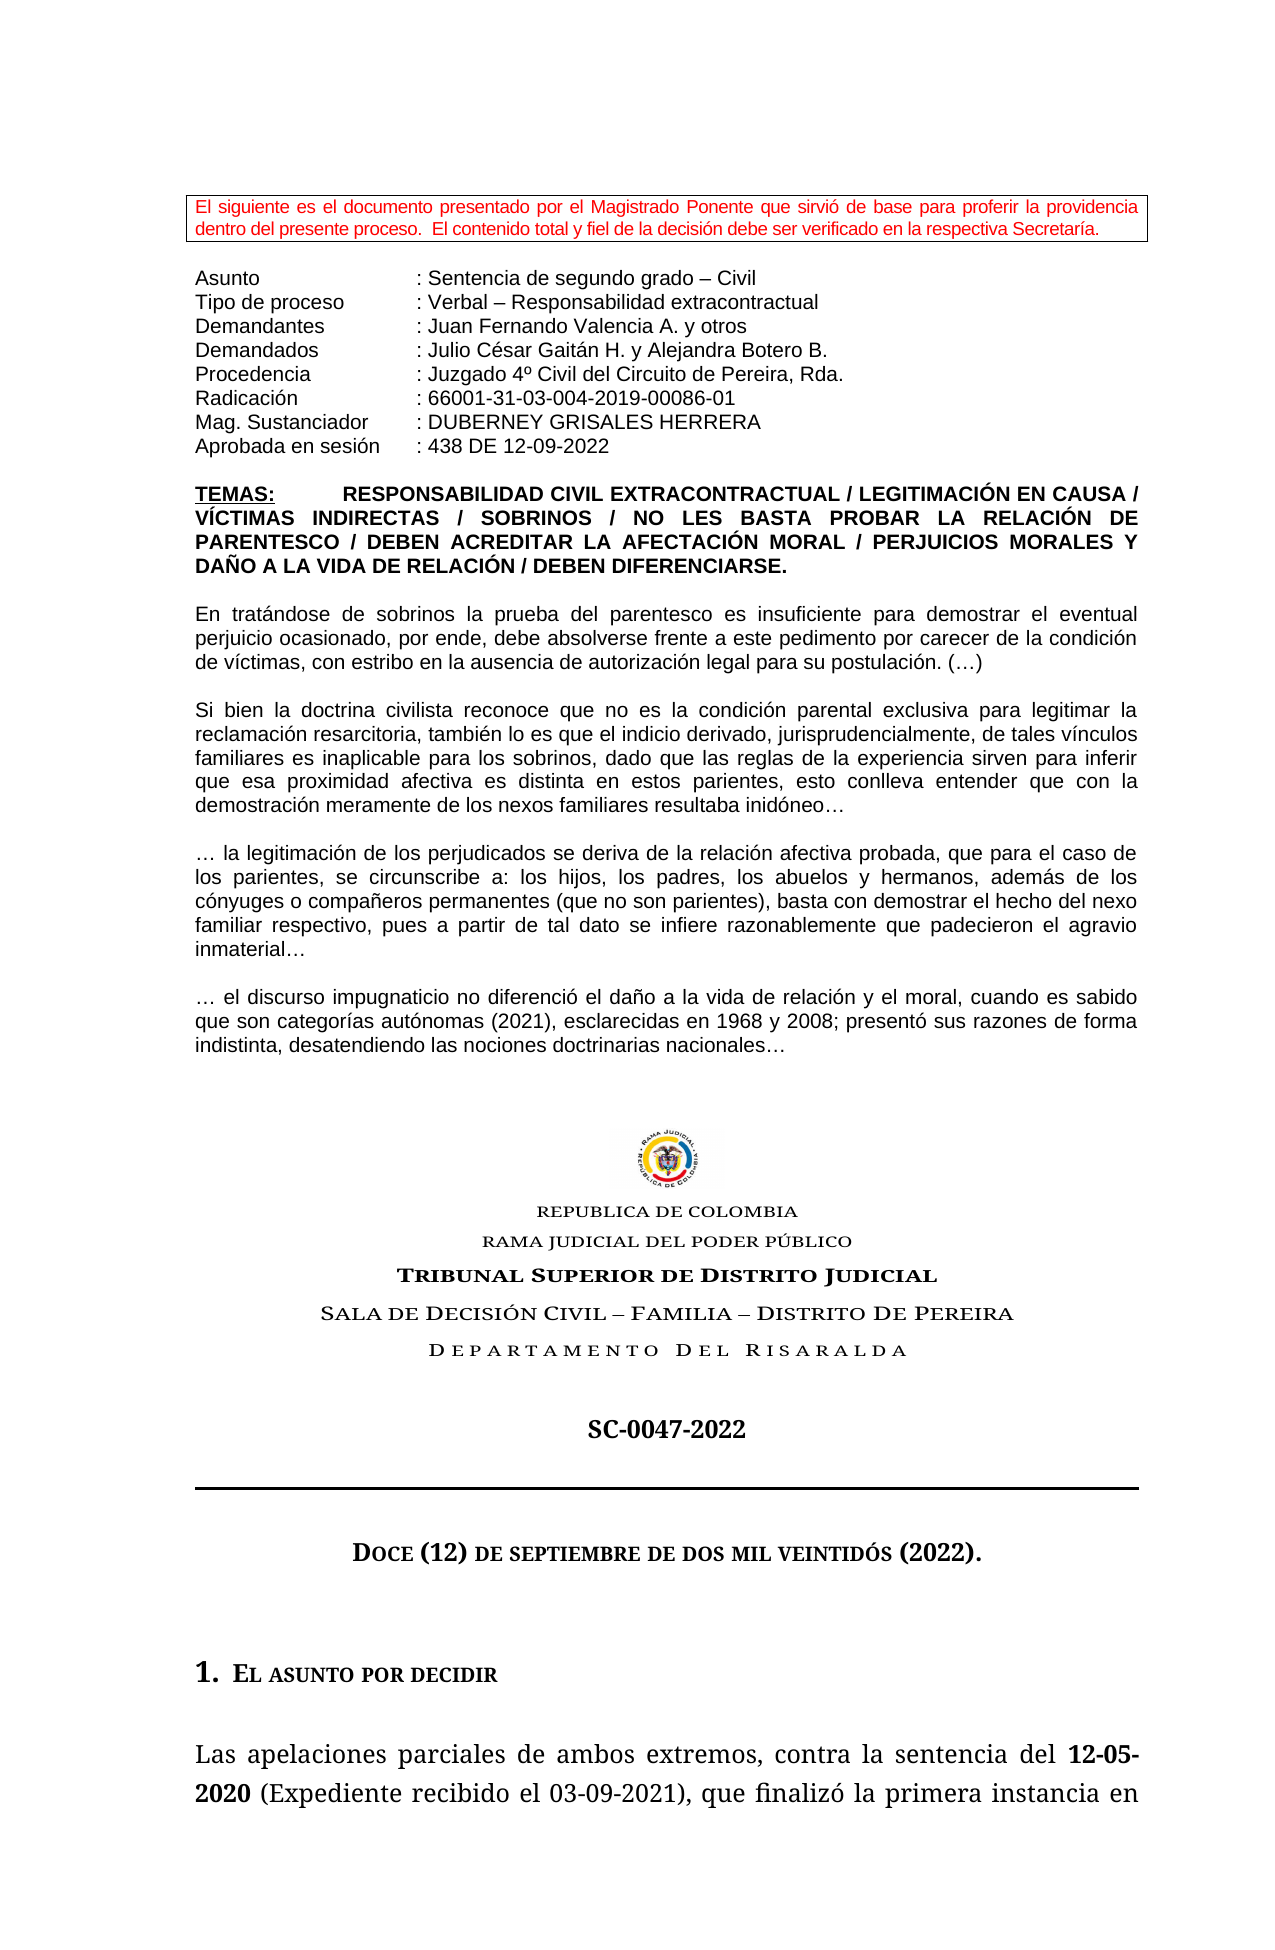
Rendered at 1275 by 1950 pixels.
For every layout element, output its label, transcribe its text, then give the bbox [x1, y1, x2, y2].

text REPUBLICA DE COLOMBIA [195, 1202, 1139, 1222]
text En tratándose de sobrinos la prueba del parentesco es insuficiente para demostrar el eventual perjuicio ocasionado, por ende, debe absolverse frente a este pedimento por carecer de la condición de víctimas, con estribo en la ausencia de autorización legal para su postulación. (…) [195, 602, 1139, 673]
text Asunto : Sentencia de segundo grado – Civil [195, 266, 1139, 290]
text … el discurso impugnaticio no diferenció el daño a la vida de relación y el moral, cuando es sabido que son categorías autónomas (2021), esclarecidas en 1968 y 2008; presentó sus razones de forma indistinta, desatendiendo las nociones doctrinarias nacionales… [195, 985, 1139, 1057]
text Doce (12) de septiembre de dos mil veintidós (2022). [195, 1534, 1139, 1568]
text … la legitimación de los perjudicados se deriva de la relación afectiva probada, que para el caso de los parientes, se circunscribe a: los hijos, los padres, los abuelos y hermanos, además de los cónyuges o compañeros permanentes (que no son parientes), basta con demostrar el hecho del nexo familiar respectivo, pues a partir de tal dato se infiere razonablemente que padecieron el agravio inmaterial… [195, 841, 1139, 961]
text SALA DE DECISIÓN CIVIL – FAMILIA – DISTRITO DE PEREIRA [195, 1300, 1139, 1326]
text RAMA JUDICIAL DEL PODER PÚBLICO [195, 1232, 1139, 1252]
text Tipo de proceso : Verbal – Responsabilidad extracontractual [195, 290, 1139, 314]
text Demandantes : Juan Fernando Valencia A. y otros [195, 314, 1139, 338]
text Si bien la doctrina civilista reconoce que no es la condición parental exclusiva para legitimar la reclamación resarcitoria, también lo es que el indicio derivado, jurisprudencialmente, de tales vínculos familiares es inaplicable para los sobrinos, dado que las reglas de la experiencia sirven para inferir que esa proximidad afectiva es distinta en estos parientes, esto conlleva entender que con la demostración meramente de los nexos familiares resultaba inidóneo… [195, 697, 1139, 817]
text Demandados : Julio César Gaitán H. y Alejandra Botero B. [195, 338, 1139, 362]
text TRIBUNAL SUPERIOR DE DISTRITO JUDICIAL [195, 1262, 1139, 1287]
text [195, 1737, 1139, 1810]
picture [608, 1128, 726, 1189]
text El siguiente es el documento presentado por el Magistrado Ponente que sirvió de base para proferir la providencia dentro del presente proceso. El contenido total y fiel de la decisión debe ser verificado en la respectiva Secretaría. [187, 196, 1147, 241]
text D E P A R T A M E N T O D E L R I S A R A L D A [195, 1338, 1139, 1361]
text TEMAS: RESPONSABILIDAD CIVIL EXTRACONTRACTUAL / LEGITIMACIÓN EN CAUSA / VÍCTIMAS INDIRECTAS / SOBRINOS / NO LES BASTA PROBAR LA RELACIÓN DE PARENTESCO / DEBEN ACREDITAR LA AFECTACIÓN MORAL / PERJUICIOS MORALES Y DAÑO A LA VIDA DE RELACIÓN / DEBEN DIFERENCIARSE. [195, 482, 1139, 578]
subtitle El asunto por decidir [195, 1652, 1139, 1691]
text Mag. Sustanciador : DUBERNEY GRISALES HERRERA [195, 410, 1139, 434]
text Aprobada en sesión : 438 DE 12-09-2022 [195, 434, 1139, 458]
text Radicación : 66001-31-03-004-2019-00086-01 [195, 386, 1139, 410]
text Procedencia : Juzgado 4º Civil del Circuito de Pereira, Rda. [195, 362, 1139, 386]
text SC-0047-2022 [195, 1412, 1139, 1446]
